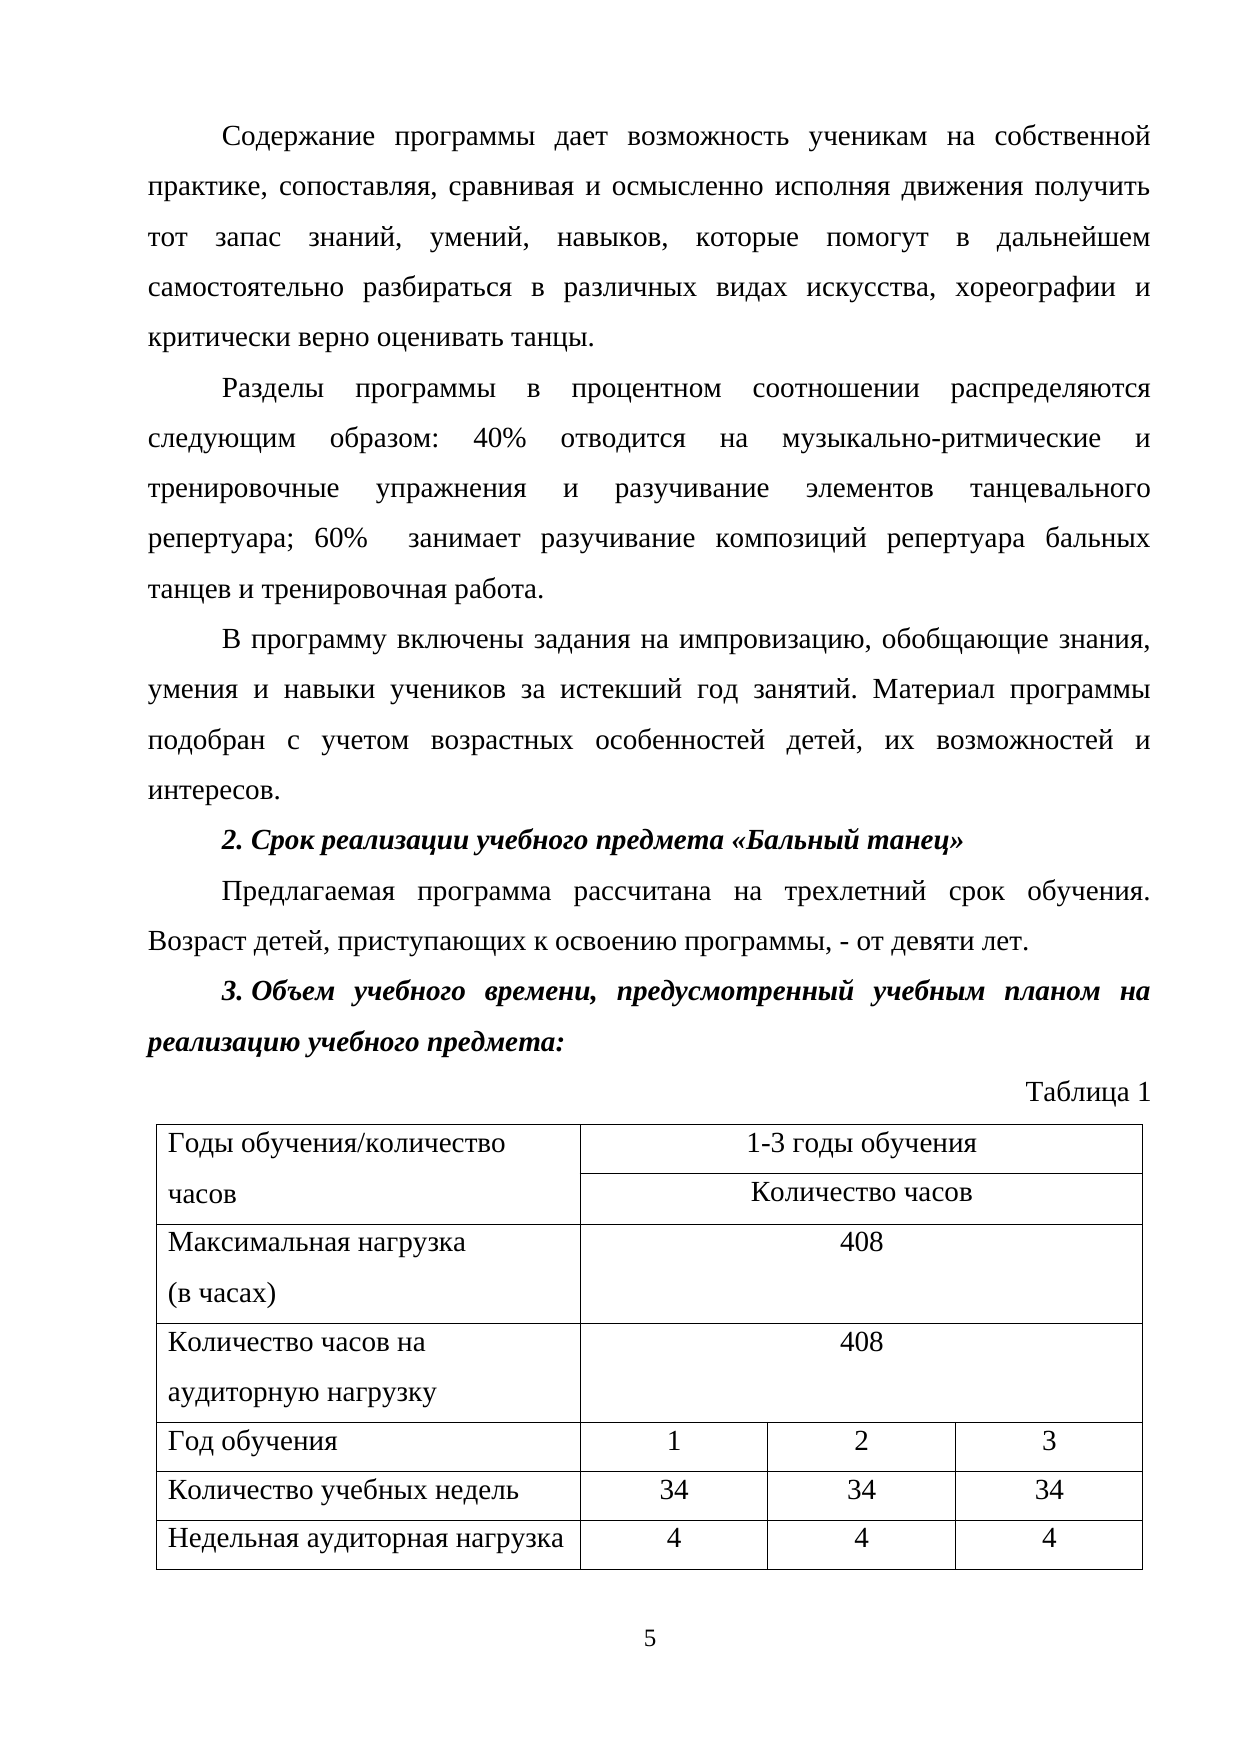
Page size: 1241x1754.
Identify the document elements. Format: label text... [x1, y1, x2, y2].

list Объем учебного времени, предусмотренный учебным планом на реализацию учебного предмета: [148, 973, 1152, 1057]
table_cell 4 [581, 1521, 767, 1568]
text Таблица 1 [148, 1074, 1152, 1108]
table_cell 34 [768, 1472, 955, 1519]
table_cell Количество часов [581, 1174, 1142, 1223]
table_cell 34 [581, 1472, 767, 1519]
table_header 1-3 годы обучения [581, 1125, 1142, 1173]
table_cell 4 [956, 1521, 1142, 1568]
text В программу включены задания на импровизацию, обобщающие знания, умения и навыки учеников за истекший год занятий. Материал программы подобран с учетом возрастных особенностей детей, их возможностей и интересов. [148, 621, 1152, 806]
text Разделы программы в процентном соотношении распределяются следующим образом: 40% отводится на музыкально-ритмические и тренировочные упражнения и разучивание элементов танцевального репертуара; 60% занимает разучивание композиций репертуара бальных танцев и тренировочная работа. [148, 370, 1152, 604]
table_cell Максимальная нагрузка (в часах) [157, 1225, 580, 1323]
table_cell Количество часов на аудиторную нагрузку [157, 1324, 580, 1422]
table_cell Год обучения [157, 1423, 580, 1471]
table_cell 1 [581, 1423, 767, 1471]
table_cell 3 [956, 1423, 1142, 1471]
table_header Годы обучения/количество часов [157, 1125, 580, 1223]
text Предлагаемая программа рассчитана на трехлетний срок обучения. Возраст детей, приступающих к освоению программы, - от девяти лет. [148, 873, 1152, 957]
table_cell Недельная аудиторная нагрузка [157, 1521, 580, 1568]
table_cell 408 [581, 1324, 1142, 1422]
text Содержание программы дает возможность ученикам на собственной практике, сопоставляя, сравнивая и осмысленно исполняя движения получить тот запас знаний, умений, навыков, которые помогут в дальнейшем самостоятельно разбираться в различных видах искусства, хореографии и критически верно оценивать танцы. [148, 118, 1152, 353]
table_cell 2 [768, 1423, 955, 1471]
table_cell 4 [768, 1521, 955, 1568]
table_cell 34 [956, 1472, 1142, 1519]
table_cell Количество учебных недель [157, 1472, 580, 1519]
text 2. Срок реализации учебного предмета «Бальный танец» [148, 822, 1152, 856]
table_cell 408 [581, 1225, 1142, 1323]
